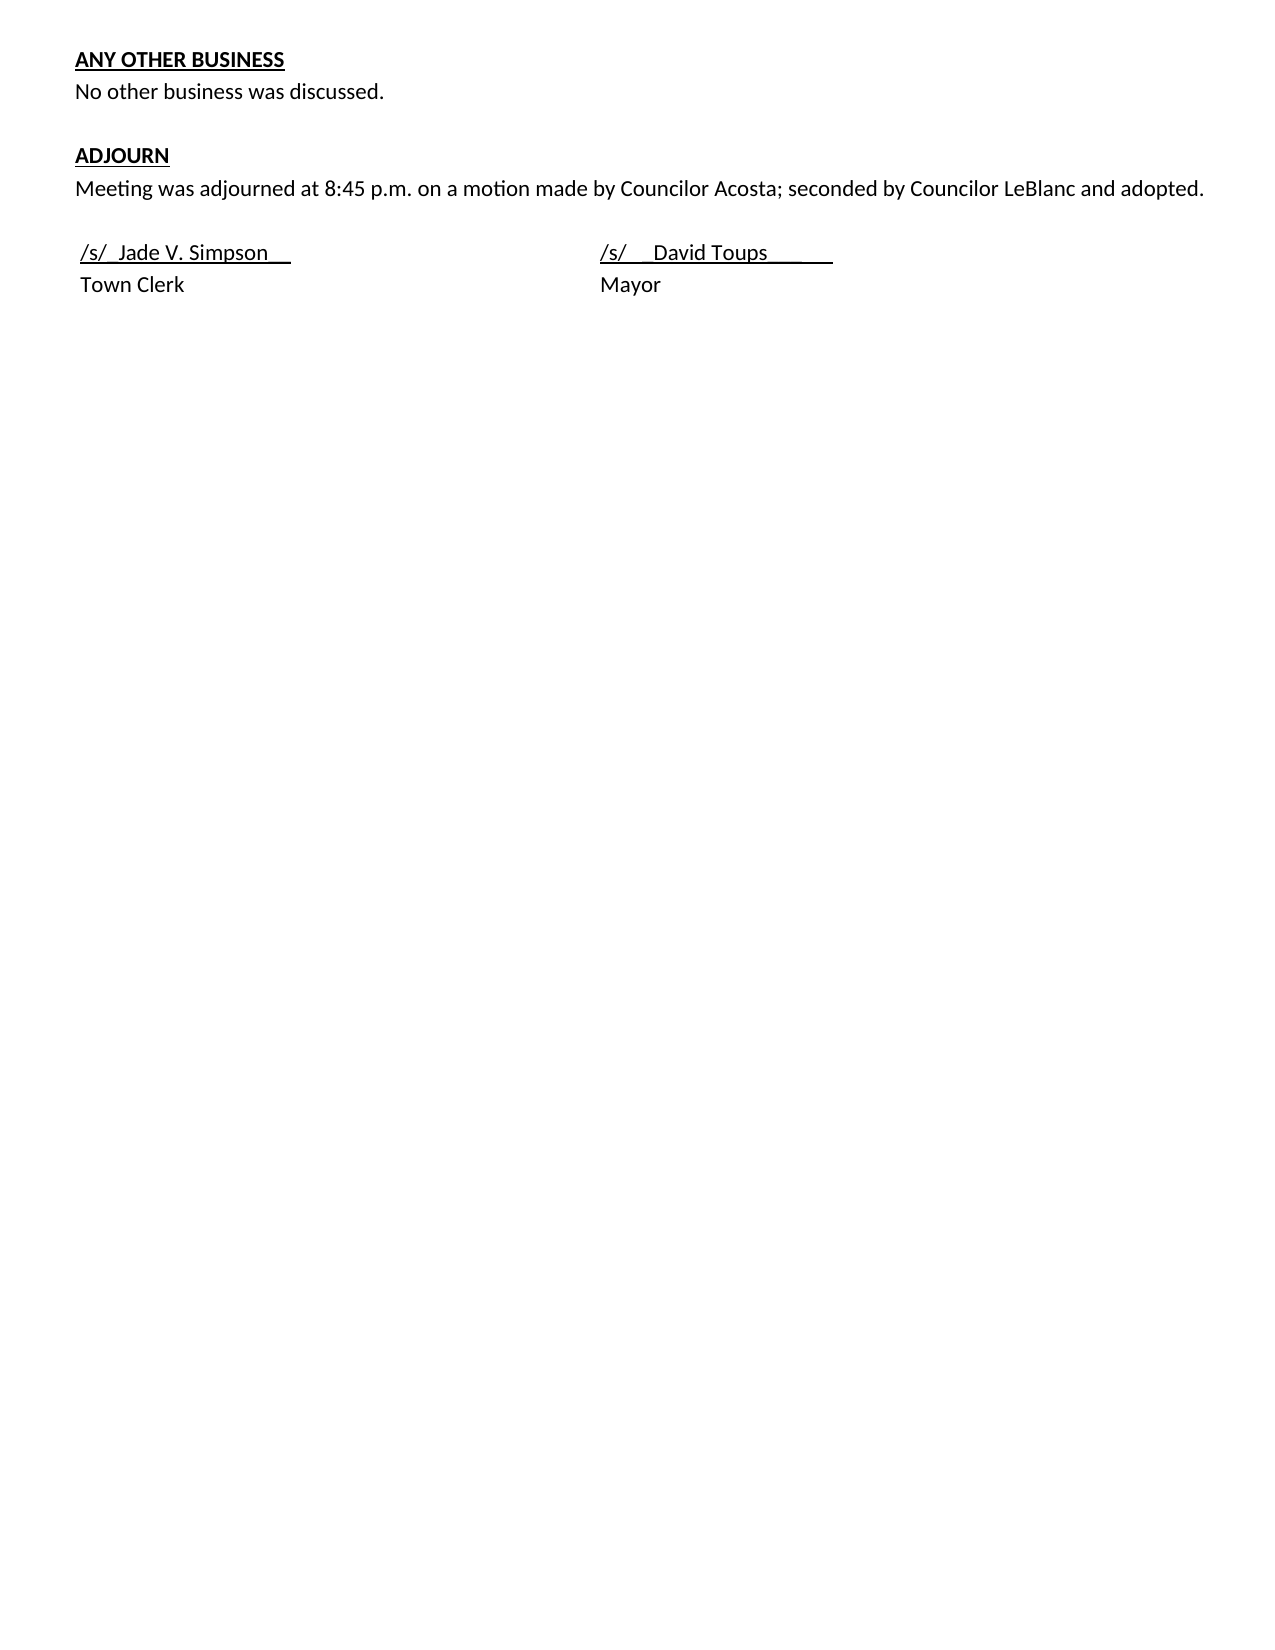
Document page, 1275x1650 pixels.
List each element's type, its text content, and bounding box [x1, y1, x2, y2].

text ADJOURN [75, 142, 1215, 169]
text /s/_Jade V. Simpson__ /s/ _David Toups___ [75, 238, 1215, 266]
text ANY OTHER BUSINESS [75, 45, 1215, 73]
text Town Clerk Mayor [75, 270, 1215, 298]
text No other business was discussed. [75, 77, 1215, 105]
text Meeting was adjourned at 8:45 p.m. on a motion made by Councilor Acosta; seconded by Councilor LeBlanc and adopted. [75, 174, 1215, 202]
